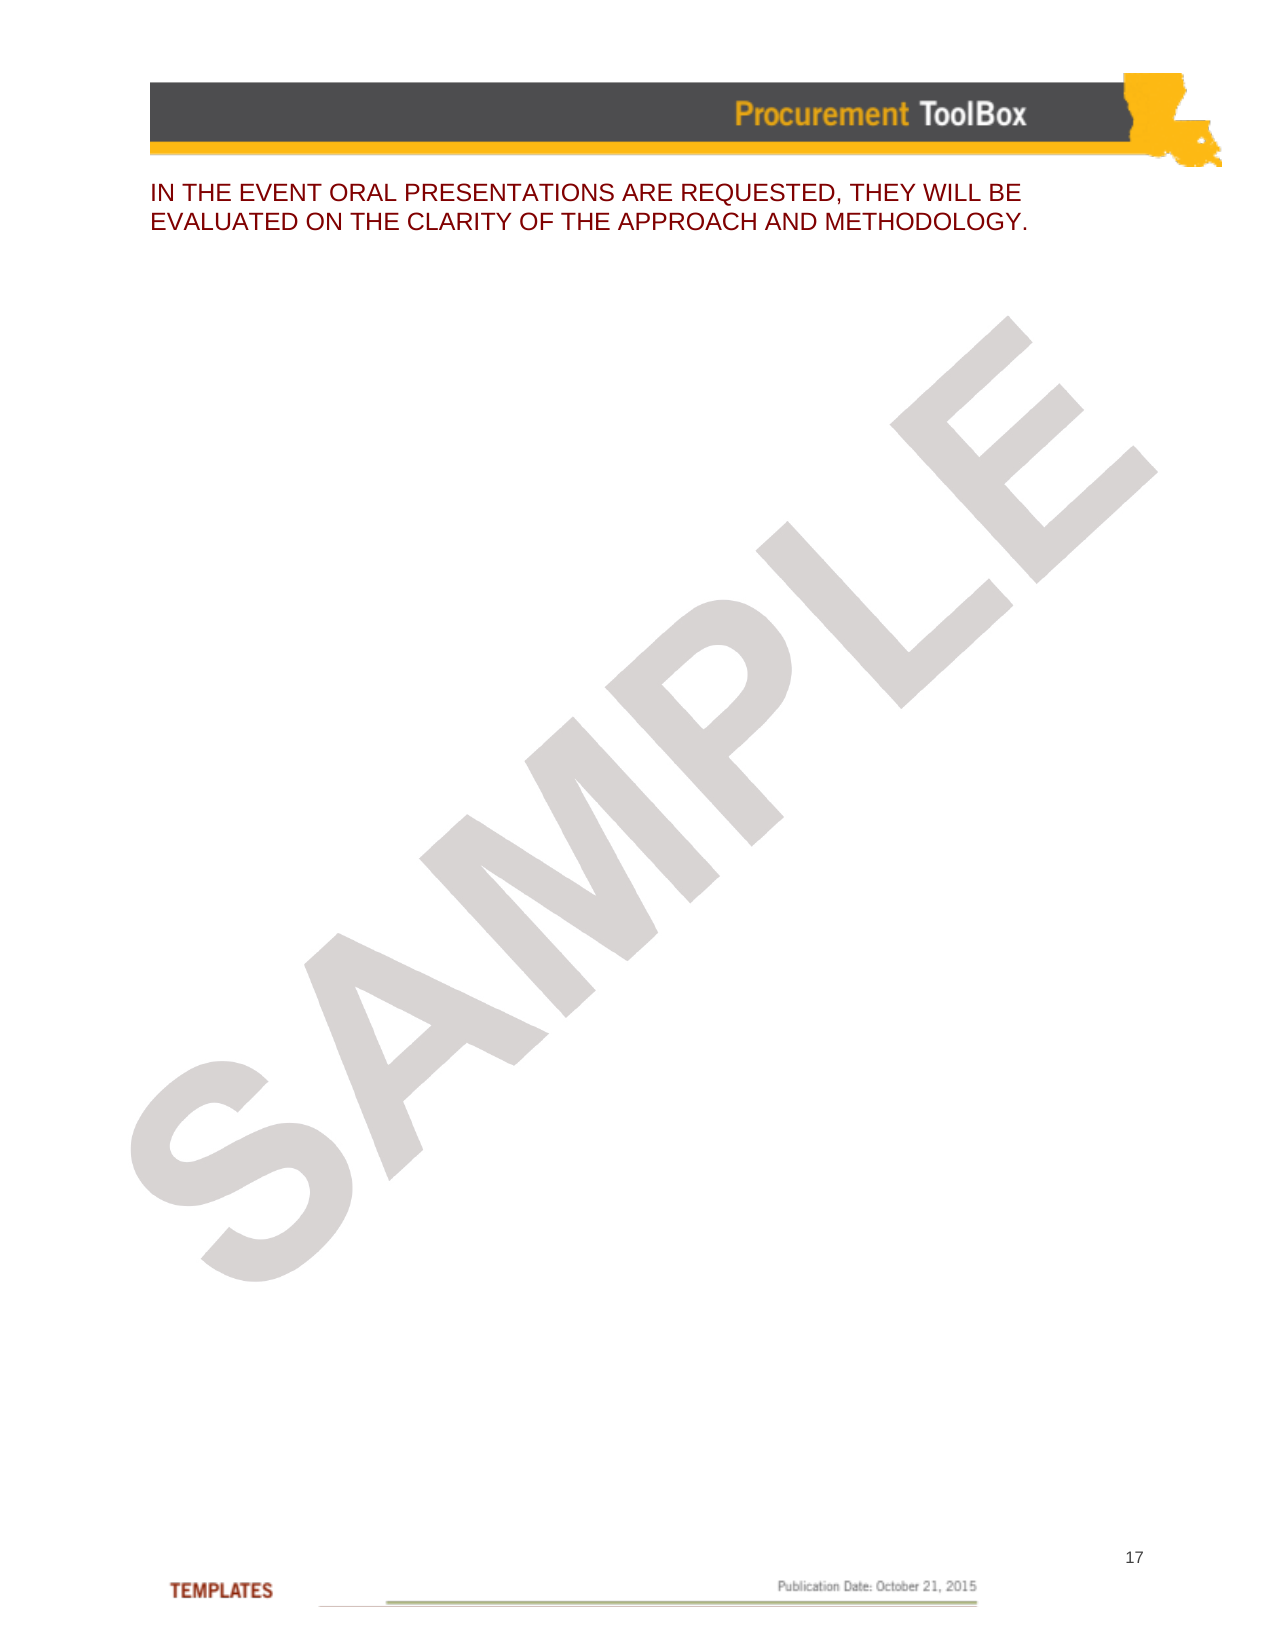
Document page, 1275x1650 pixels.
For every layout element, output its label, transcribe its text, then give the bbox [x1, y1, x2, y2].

picture [50, 216, 1253, 1420]
subtitle In the event oral presentations are requested, they will be evaluated on the clarity of the approach and methodology. [150, 178, 1125, 236]
